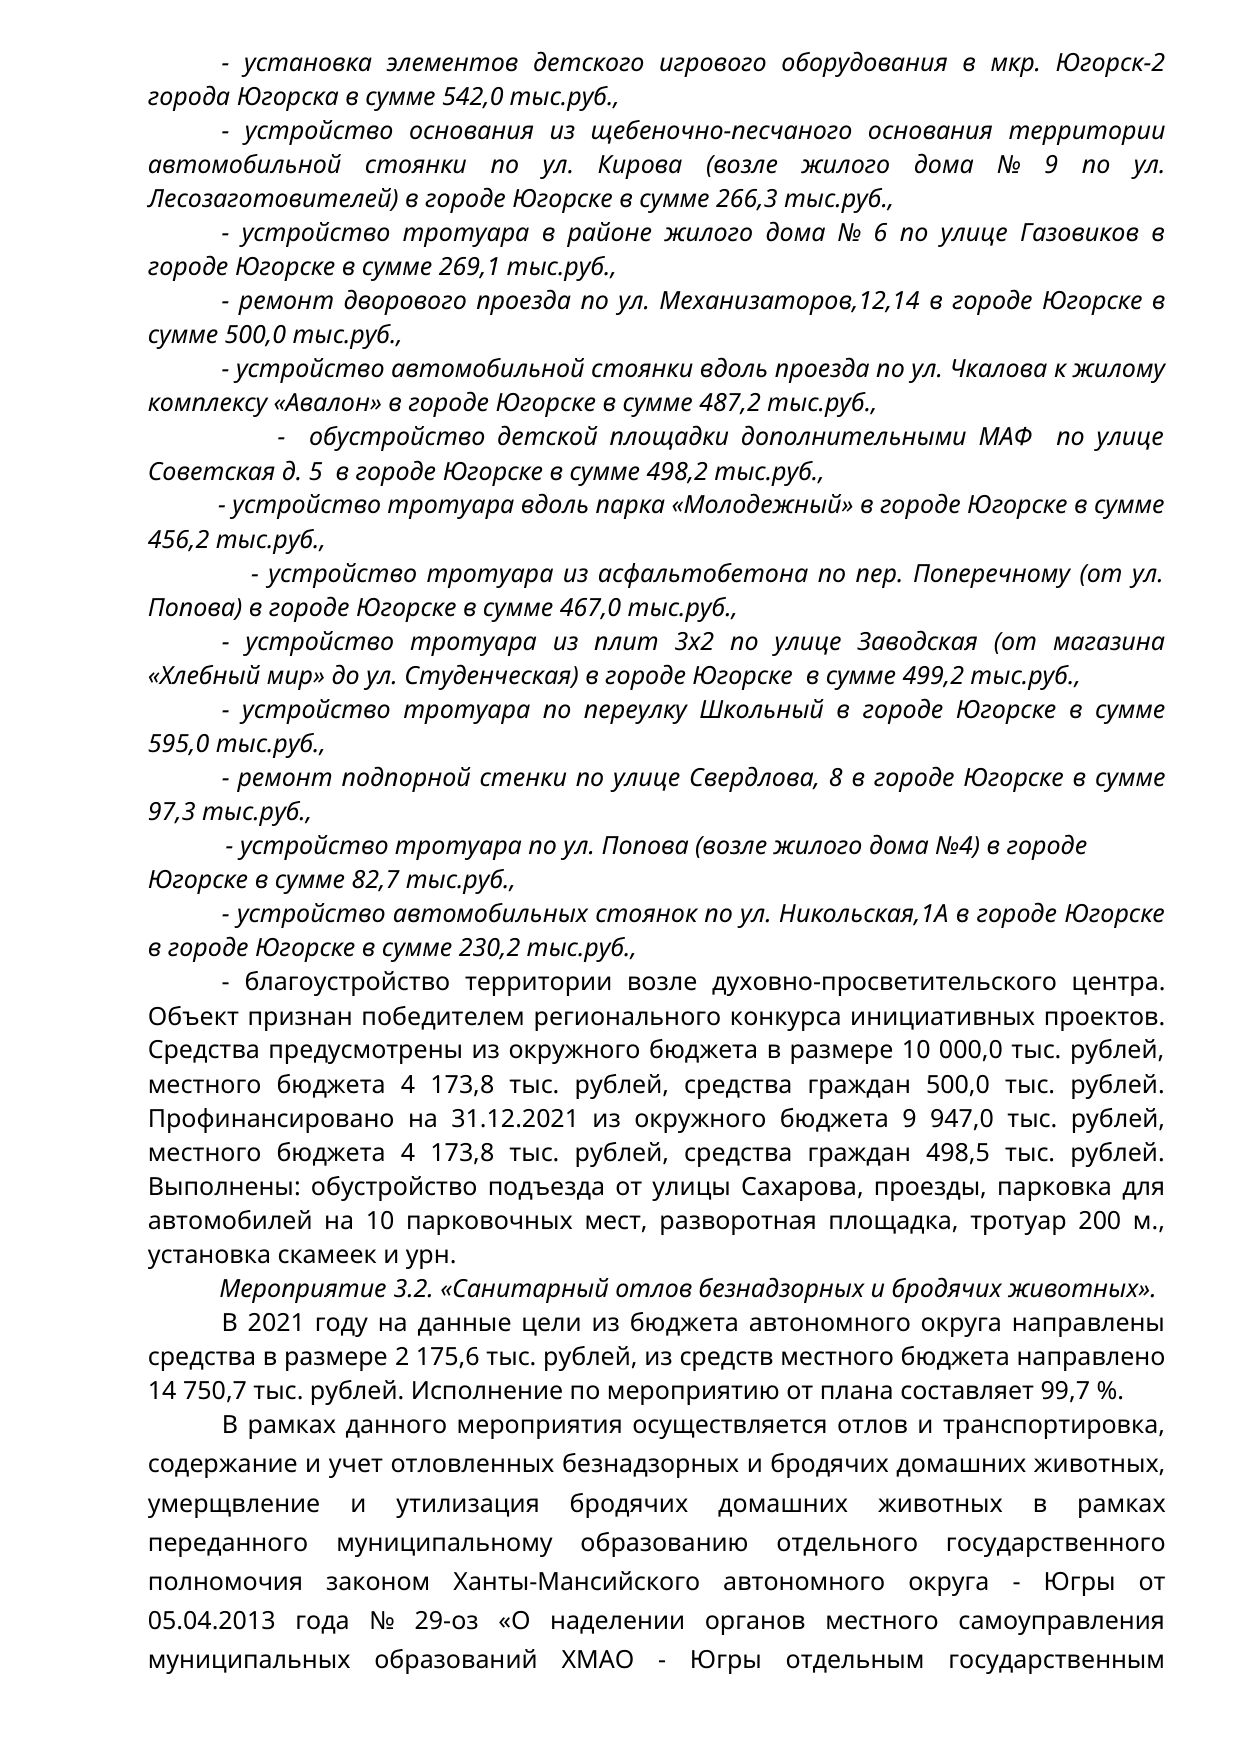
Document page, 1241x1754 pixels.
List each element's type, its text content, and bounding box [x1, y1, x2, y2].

list - устройство тротуара из асфальтобетона по пер. Поперечному (от ул. Попова) в городе Югорске в сумме 467,0 тыс.руб., [147, 555, 1166, 623]
list - устройство тротуара из плит 3х2 по улице Заводская (от магазина «Хлебный мир» до ул. Студенческая) в городе Югорске в сумме 499,2 тыс.руб., [148, 623, 1166, 692]
list - благоустройство территории возле духовно-просветительского центра. Объект признан победителем регионального конкурса инициативных проектов. Средства предусмотрены из окружного бюджета в размере 10 000,0 тыс. рублей, местного бюджета 4 173,8 тыс. рублей, средства граждан 500,0 тыс. рублей. Профинансировано на 31.12.2021 из окружного бюджета 9 947,0 тыс. рублей, местного бюджета 4 173,8 тыс. рублей, средства граждан 498,5 тыс. рублей. Выполнены: обустройство подъезда от улицы Сахарова, проезды, парковка для автомобилей на 10 парковочных мест, разворотная площадка, тротуар 200 м., установка скамеек и урн. [148, 964, 1166, 1271]
list - обустройство детской площадки дополнительными МАФ по улице Советская д. 5 в городе Югорске в сумме 498,2 тыс.руб., [147, 419, 1166, 487]
list Мероприятие 3.2. «Санитарный отлов безнадзорных и бродячих животных». [148, 1271, 1166, 1305]
list - устройство тротуара вдоль парка «Молодежный» в городе Югорске в сумме 456,2 тыс.руб., [147, 487, 1166, 555]
list - ремонт подпорной стенки по улице Свердлова, 8 в городе Югорске в сумме 97,3 тыс.руб., [148, 760, 1166, 828]
list - ремонт дворового проезда по ул. Механизаторов,12,14 в городе Югорске в сумме 500,0 тыс.руб., [148, 283, 1166, 351]
list - устройство тротуара по переулку Школьный в городе Югорске в сумме 595,0 тыс.руб., [148, 692, 1166, 760]
list - устройство автомобильной стоянки вдоль проезда по ул. Чкалова к жилому комплексу «Авалон» в городе Югорске в сумме 487,2 тыс.руб., [148, 351, 1166, 419]
list - устройство тротуара в районе жилого дома № 6 по улице Газовиков в городе Югорске в сумме 269,1 тыс.руб., [148, 215, 1166, 283]
list - устройство автомобильных стоянок по ул. Никольская,1А в городе Югорске в городе Югорске в сумме 230,2 тыс.руб., [148, 896, 1166, 964]
list - установка элементов детского игрового оборудования в мкр. Югорск-2 города Югорска в сумме 542,0 тыс.руб., [148, 44, 1166, 112]
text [148, 1407, 1166, 1676]
text - устройство тротуара по ул. Попова (возле жилого дома №4) в городе Югорске в сумме 82,7 тыс.руб., [148, 828, 1166, 896]
list - устройство основания из щебеночно-песчаного основания территории автомобильной стоянки по ул. Кирова (возле жилого дома № 9 по ул. Лесозаготовителей) в городе Югорске в сумме 266,3 тыс.руб., [148, 112, 1166, 215]
list В 2021 году на данные цели из бюджета автономного округа направлены средства в размере 2 175,6 тыс. рублей, из средств местного бюджета направлено 14 750,7 тыс. рублей. Исполнение по мероприятию от плана составляет 99,7 %. [148, 1305, 1166, 1407]
